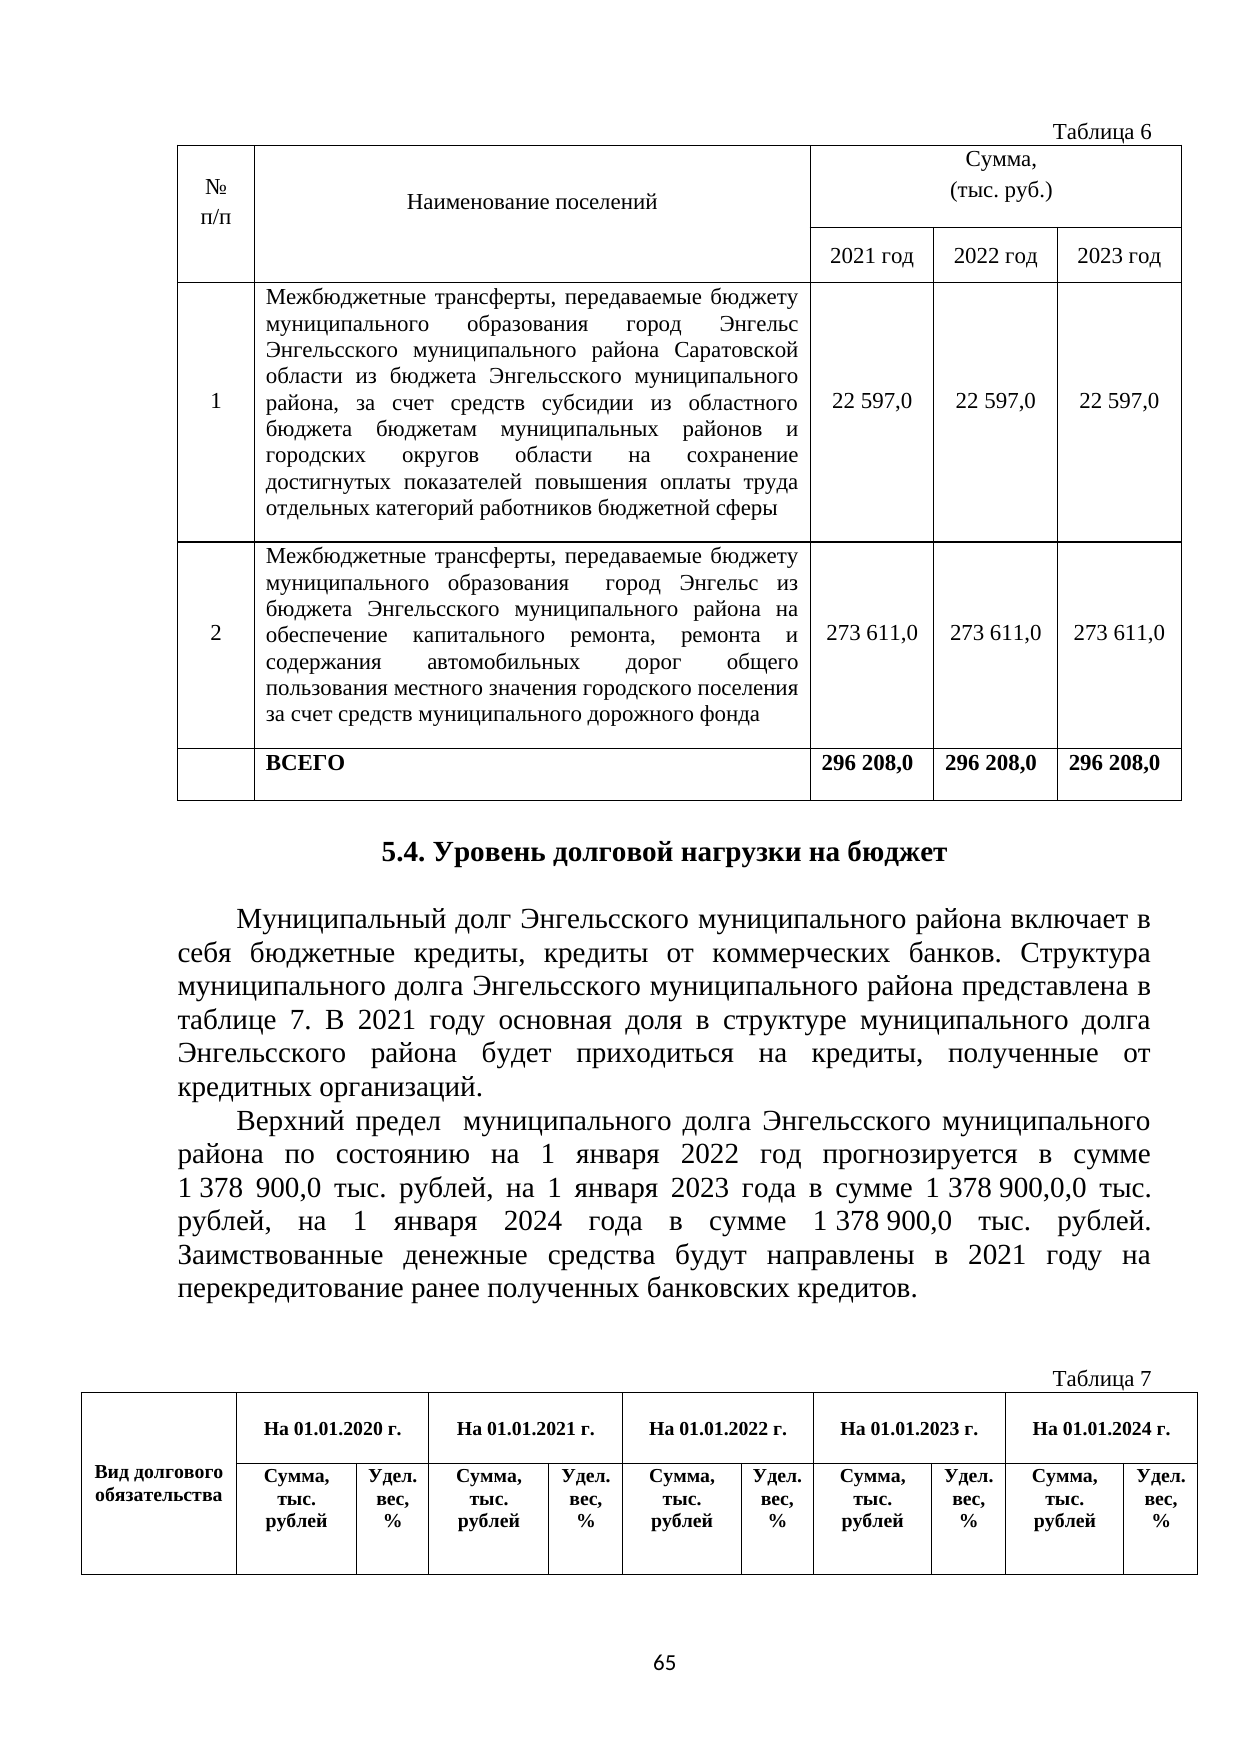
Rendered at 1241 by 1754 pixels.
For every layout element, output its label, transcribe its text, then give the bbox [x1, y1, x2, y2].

table_cell 1 [178, 283, 254, 541]
table_cell 2023 год [1058, 228, 1181, 282]
table_cell 273 611,0 [811, 543, 933, 748]
table_cell 296 208,0 [934, 749, 1057, 800]
table_cell 296 208,0 [811, 749, 933, 800]
table_cell Межбюджетные трансферты, передаваемые бюджету муниципального образования город Энгельс из бюджета Энгельсского муниципального района на обеспечение капитального ремонта, ремонта и содержания автомобильных дорог общего пользования местного значения городского поселения за счет средств муниципального дорожного фонда [255, 543, 810, 748]
table_cell Сумма, тыс. рублей [814, 1464, 931, 1573]
table_cell 2 [178, 543, 254, 748]
table_cell Удел. вес, % [549, 1464, 622, 1573]
table_cell Удел. вес, % [357, 1464, 428, 1573]
table_cell 22 597,0 [811, 283, 933, 541]
table_header На 01.01.2022 г. [623, 1393, 813, 1463]
table_cell Сумма, тыс. рублей [237, 1464, 356, 1573]
table_cell Межбюджетные трансферты, передаваемые бюджету муниципального образования город Энгельс Энгельсского муниципального района Саратовской области из бюджета Энгельсского муниципального района, за счет средств субсидии из областного бюджета бюджетам муниципальных районов и городских округов области на сохранение достигнутых показателей повышения оплаты труда отдельных категорий работников бюджетной сферы [255, 283, 810, 541]
table_cell 273 611,0 [1058, 543, 1181, 748]
table_cell 2022 год [934, 228, 1057, 282]
table_cell Удел. вес, % [932, 1464, 1005, 1573]
table_header Наименование поселений [255, 146, 810, 282]
text Таблица 6 [177, 118, 1152, 144]
table_cell Сумма, тыс. рублей [429, 1464, 548, 1573]
table_header На 01.01.2024 г. [1006, 1393, 1197, 1463]
table_cell 2021 год [811, 228, 933, 282]
table_header Сумма, (тыс. руб.) [811, 146, 1181, 227]
table_header Вид долгового обязательства [82, 1393, 236, 1573]
table_cell Сумма, тыс. рублей [623, 1464, 741, 1573]
table_header № п/п [178, 146, 254, 282]
table_cell 22 597,0 [934, 283, 1057, 541]
table_cell Удел. вес, % [742, 1464, 813, 1573]
table_header На 01.01.2020 г. [237, 1393, 428, 1463]
table_cell Сумма, тыс. рублей [1006, 1464, 1123, 1573]
table_header На 01.01.2023 г. [814, 1393, 1005, 1463]
table_cell 273 611,0 [934, 543, 1057, 748]
text Верхний предел муниципального долга Энгельсского муниципального района по состоянию на 1 января 2022 год прогнозируется в сумме 1 378 900,0 тыс. рублей, на 1 января 2023 года в сумме 1 378 900,0,0 тыс. рублей, на 1 января 2024 года в сумме 1 378 900,0 тыс. рублей. Заимствованные денежные средства будут направлены в 2021 году на перекредитование ранее полученных банковских кредитов. [177, 1103, 1152, 1304]
table_header На 01.01.2021 г. [429, 1393, 622, 1463]
table_cell ВСЕГО [255, 749, 810, 800]
table_cell 22 597,0 [1058, 283, 1181, 541]
table_cell 296 208,0 [1058, 749, 1181, 800]
table_cell Удел. вес, % [1124, 1464, 1197, 1573]
text Таблица 7 [177, 1366, 1152, 1392]
text Муниципальный долг Энгельсского муниципального района включает в себя бюджетные кредиты, кредиты от коммерческих банков. Структура муниципального долга Энгельсского муниципального района представлена в таблице 7. В 2021 году основная доля в структуре муниципального долга Энгельсского района будет приходиться на кредиты, полученные от кредитных организаций. [177, 901, 1152, 1103]
text 5.4. Уровень долговой нагрузки на бюджет [177, 834, 1152, 868]
table_cell [178, 749, 254, 800]
